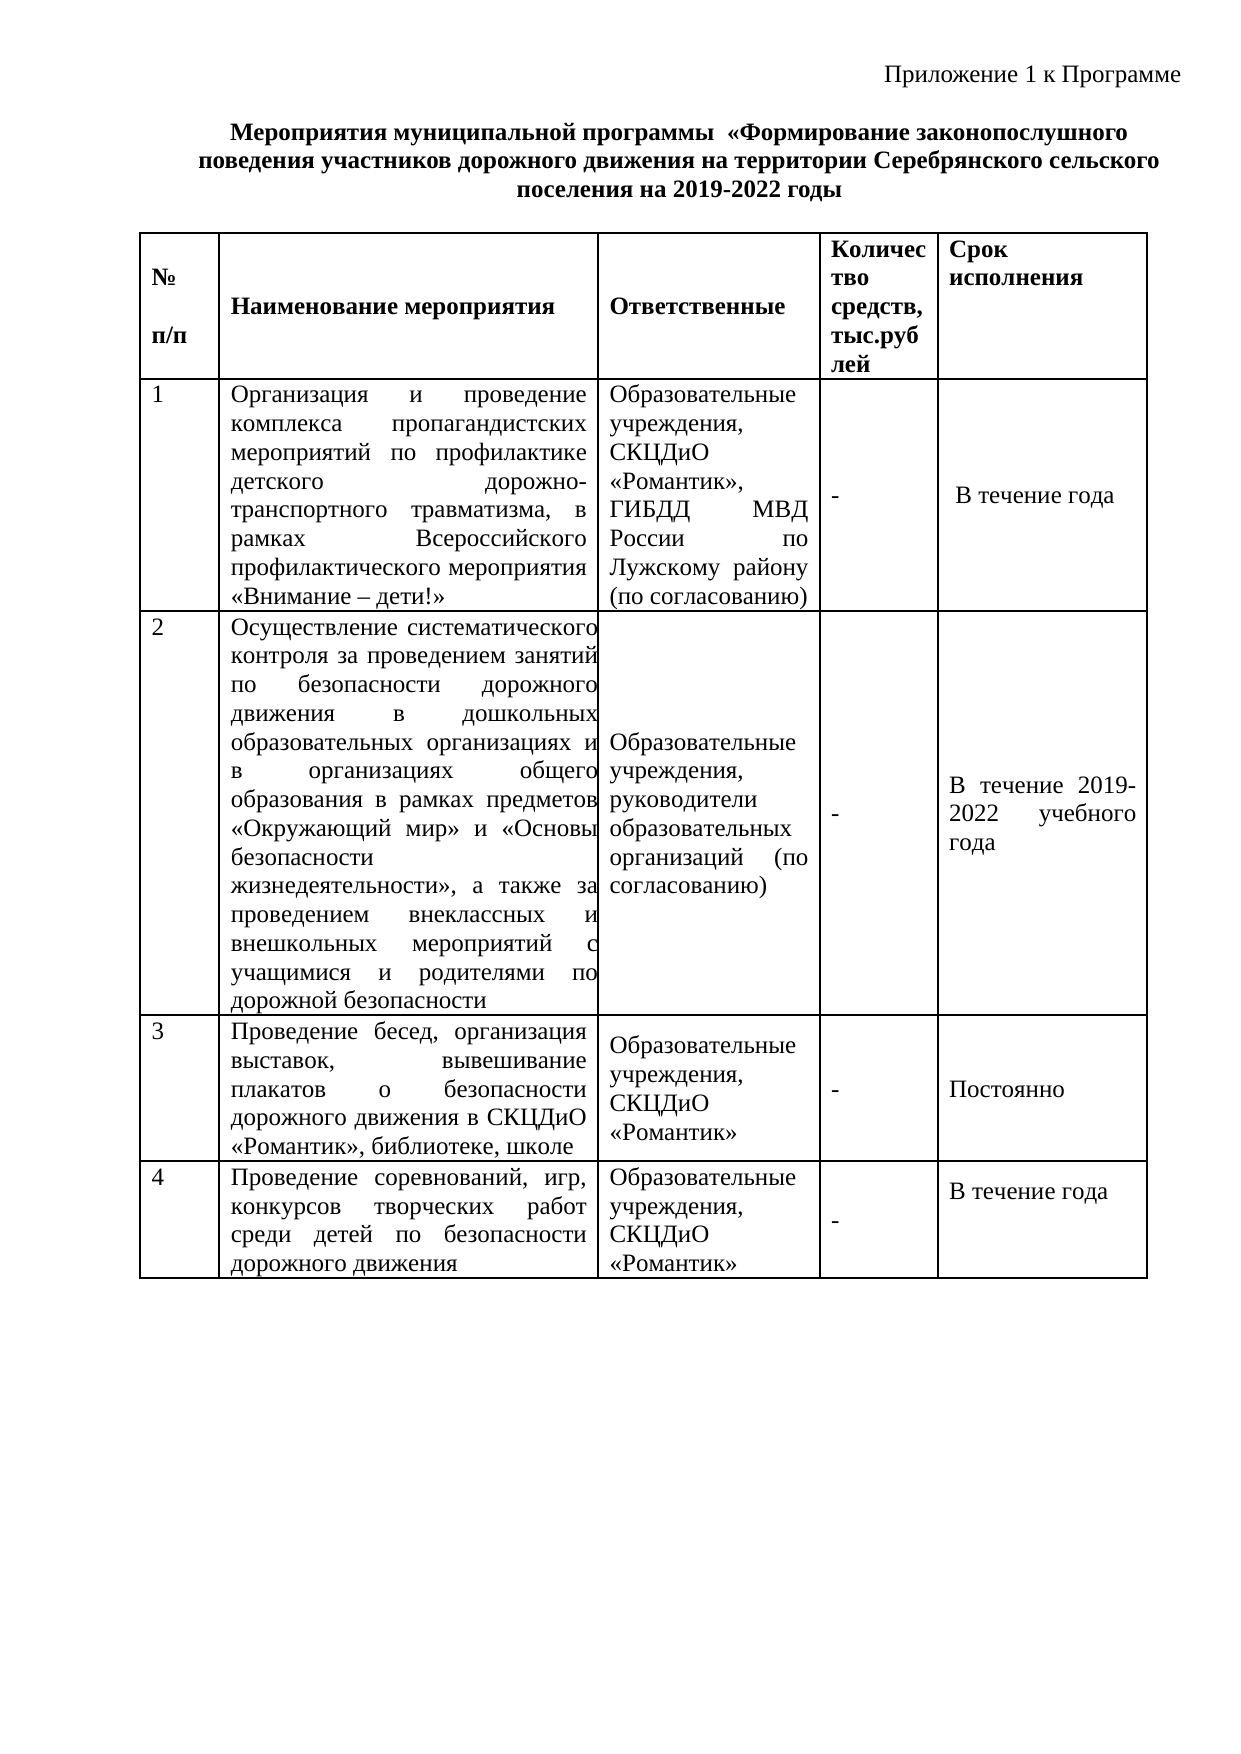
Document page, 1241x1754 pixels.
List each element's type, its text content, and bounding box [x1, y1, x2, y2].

table_cell Проведение соревнований, игр, конкурсов творческих работ среди детей по безопасности дорожного движения [220, 1162, 597, 1277]
table_header Ответственные [599, 234, 819, 377]
table_cell Образовательные учреждения, СКЦДиО «Романтик» [599, 1016, 819, 1160]
table_cell 1 [141, 380, 218, 609]
table_header № п/п [141, 234, 218, 377]
table_cell Проведение бесед, организация выставок, вывешивание плакатов о безопасности дорожного движения в СКЦДиО «Романтик», библиотеке, школе [220, 1016, 597, 1160]
text Мероприятия муниципальной программы «Формирование законопослушного поведения участников дорожного движения на территории Серебрянского сельского поселения на 2019-2022 годы [177, 117, 1181, 203]
table_header Наименование мероприятия [220, 234, 597, 377]
text Приложение 1 к Программе [177, 59, 1181, 88]
table_cell Осуществление систематического контроля за проведением занятий по безопасности дорожного движения в дошкольных образовательных организациях и в организациях общего образования в рамках предметов «Окружающий мир» и «Основы безопасности жизнедеятельности», а также за проведением внеклассных и внешкольных мероприятий с учащимися и родителями по дорожной безопасности [220, 612, 597, 1014]
table_cell 3 [141, 1016, 218, 1160]
table_cell Образовательные учреждения, СКЦДиО «Романтик», ГИБДД МВД России по Лужскому району (по согласованию) [599, 380, 819, 609]
table_cell Образовательные учреждения, руководители образовательных организаций (по согласованию) [599, 612, 819, 1014]
table_cell В течение 2019-2022 учебного года [939, 612, 1146, 1014]
table_cell - [821, 612, 937, 1014]
table_header Срок исполнения [939, 234, 1146, 377]
table_cell В течение года [939, 380, 1146, 609]
table_cell Постоянно [939, 1016, 1146, 1160]
table_cell - [821, 380, 937, 609]
table_header Количество средств, тыс.рублей [821, 234, 937, 377]
table_cell Организация и проведение комплекса пропагандистских мероприятий по профилактике детского дорожно-транспортного травматизма, в рамках Всероссийского профилактического мероприятия «Внимание – дети!» [220, 380, 597, 609]
table_cell - [821, 1016, 937, 1160]
table_cell 2 [141, 612, 218, 1014]
table_cell - [821, 1162, 937, 1277]
table_cell 4 [141, 1162, 218, 1277]
table_cell В течение года [939, 1162, 1146, 1277]
table_cell Образовательные учреждения, СКЦДиО «Романтик» [599, 1162, 819, 1277]
